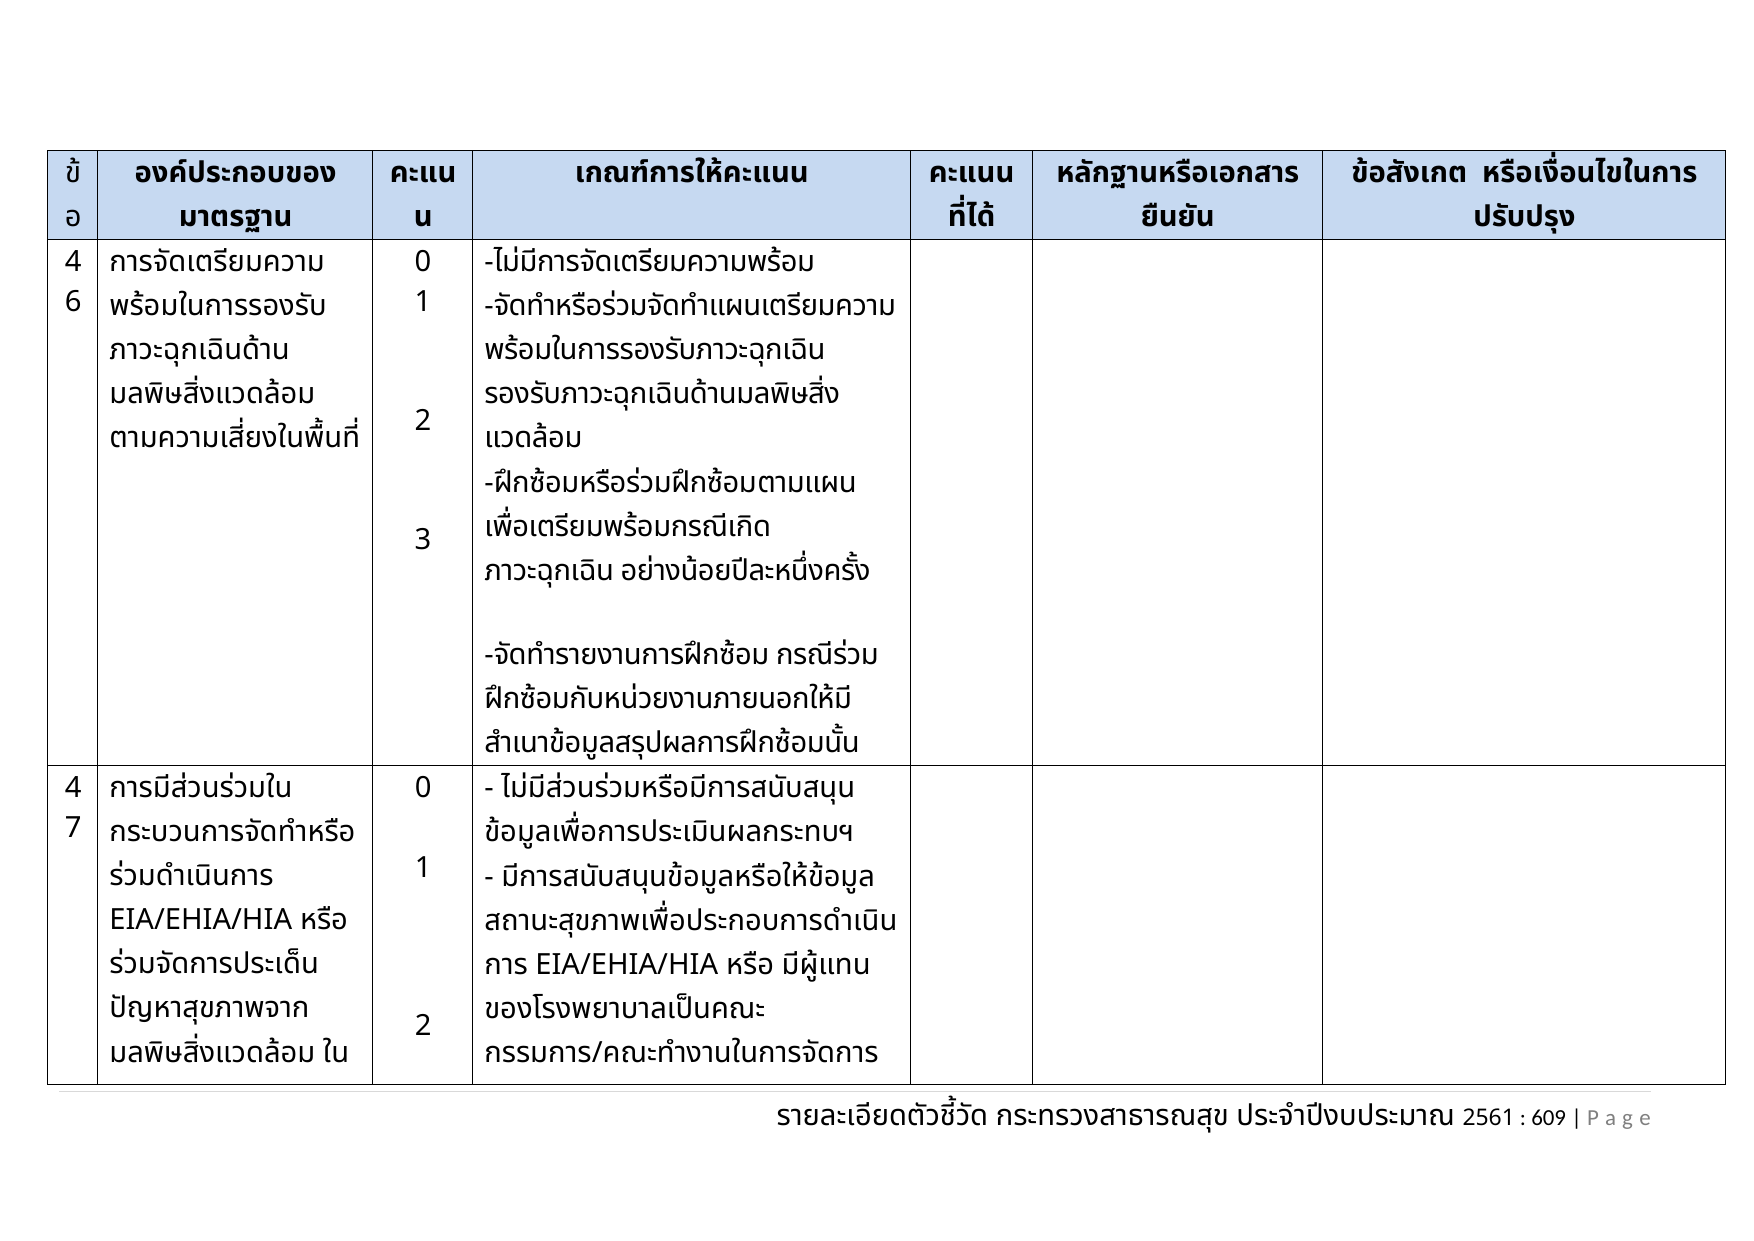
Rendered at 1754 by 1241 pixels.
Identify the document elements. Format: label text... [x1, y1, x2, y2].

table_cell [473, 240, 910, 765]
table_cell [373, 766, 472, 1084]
table_header เกณฑ์การให้คะแนน [473, 151, 910, 239]
table_header ข้อ [48, 151, 97, 239]
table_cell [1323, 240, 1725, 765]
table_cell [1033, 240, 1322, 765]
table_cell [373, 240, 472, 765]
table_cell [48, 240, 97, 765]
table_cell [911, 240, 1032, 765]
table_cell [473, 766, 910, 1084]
table_header ข้อสังเกต หรือเงื่อนไขในการปรับปรุง [1323, 151, 1725, 239]
table_header คะแนน [373, 151, 472, 239]
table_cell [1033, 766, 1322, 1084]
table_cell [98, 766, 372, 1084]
table_header หลักฐานหรือเอกสารยืนยัน [1033, 151, 1322, 239]
table_header องค์ประกอบของมาตรฐาน [98, 151, 372, 239]
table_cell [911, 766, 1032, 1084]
table_header คะแนน ที่ได้ [911, 151, 1032, 239]
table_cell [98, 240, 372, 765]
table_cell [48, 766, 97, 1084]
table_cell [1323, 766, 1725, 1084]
